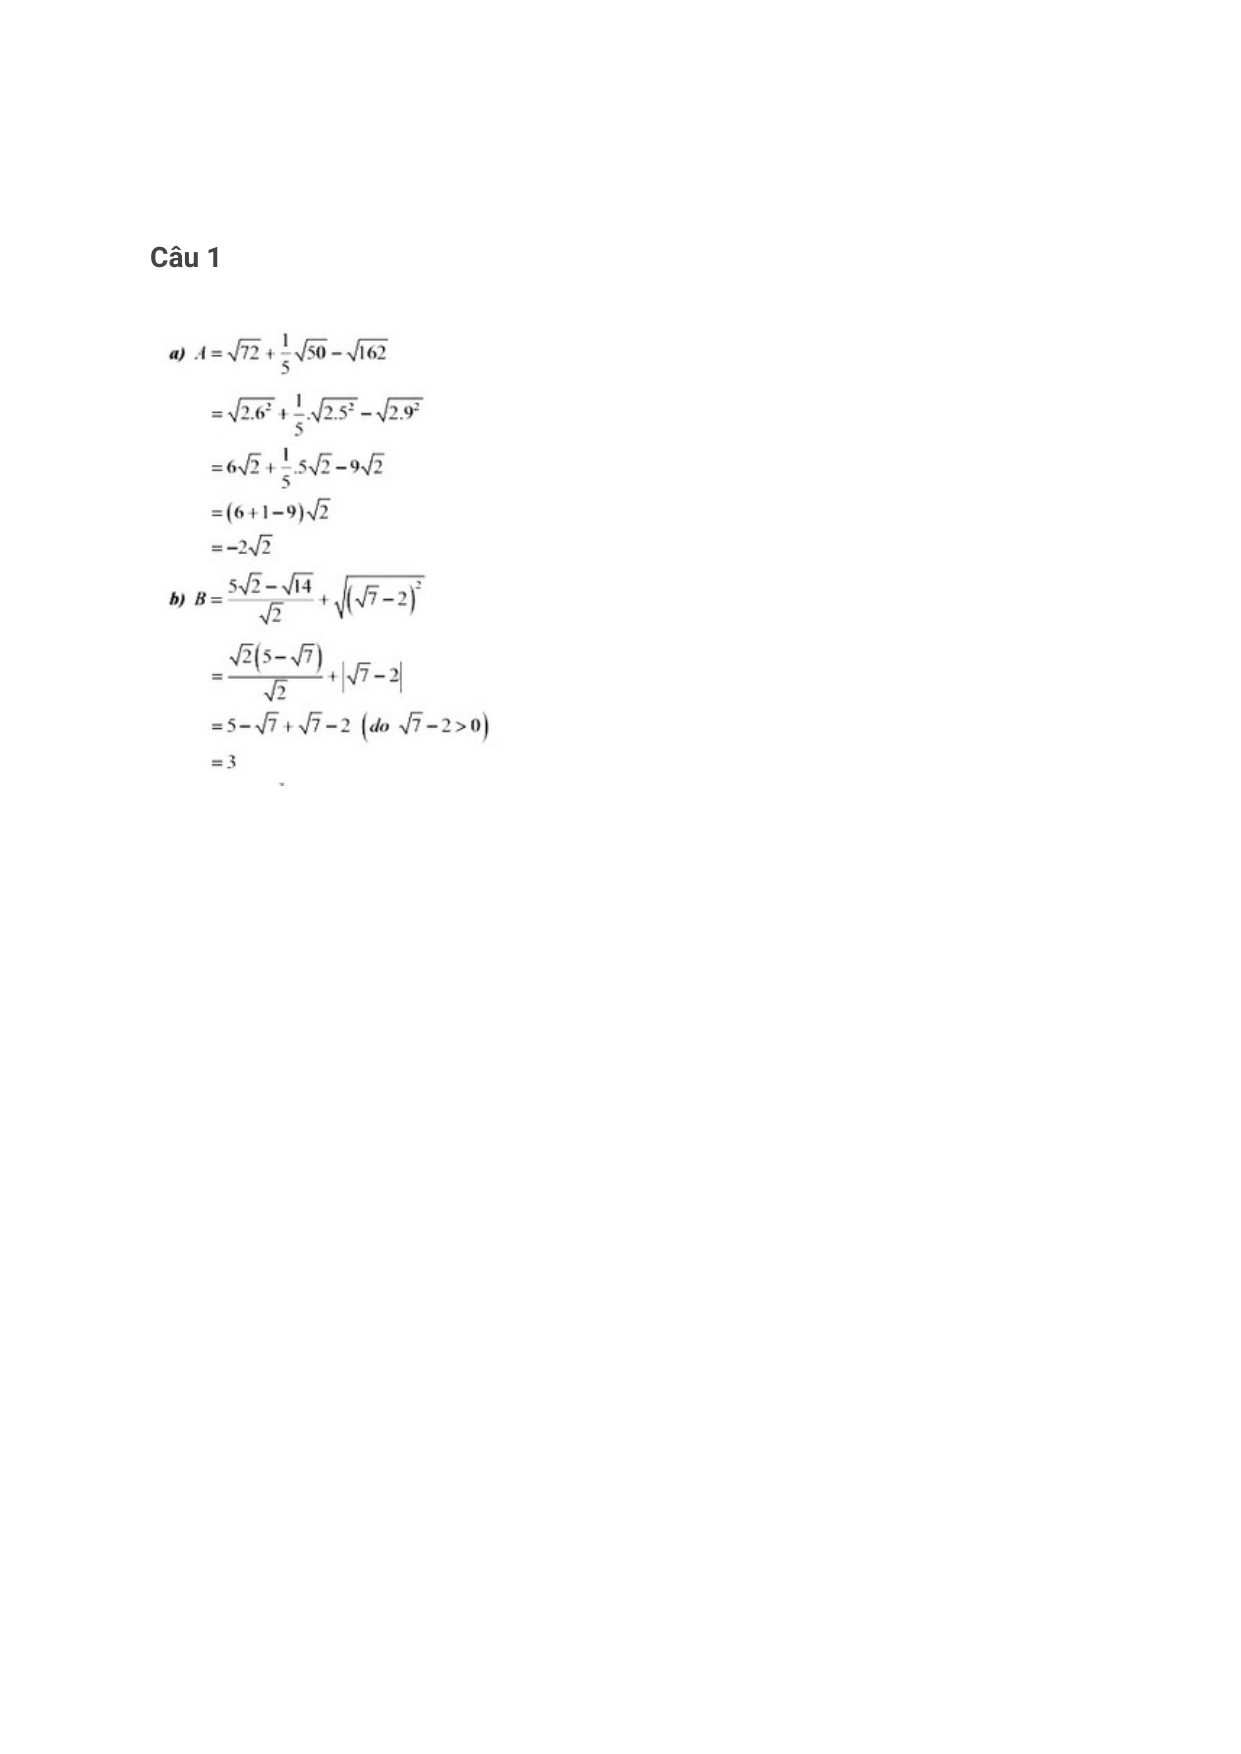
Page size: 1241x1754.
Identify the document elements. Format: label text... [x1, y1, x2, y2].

text Câu 1 [150, 228, 1090, 286]
picture [150, 319, 1091, 786]
